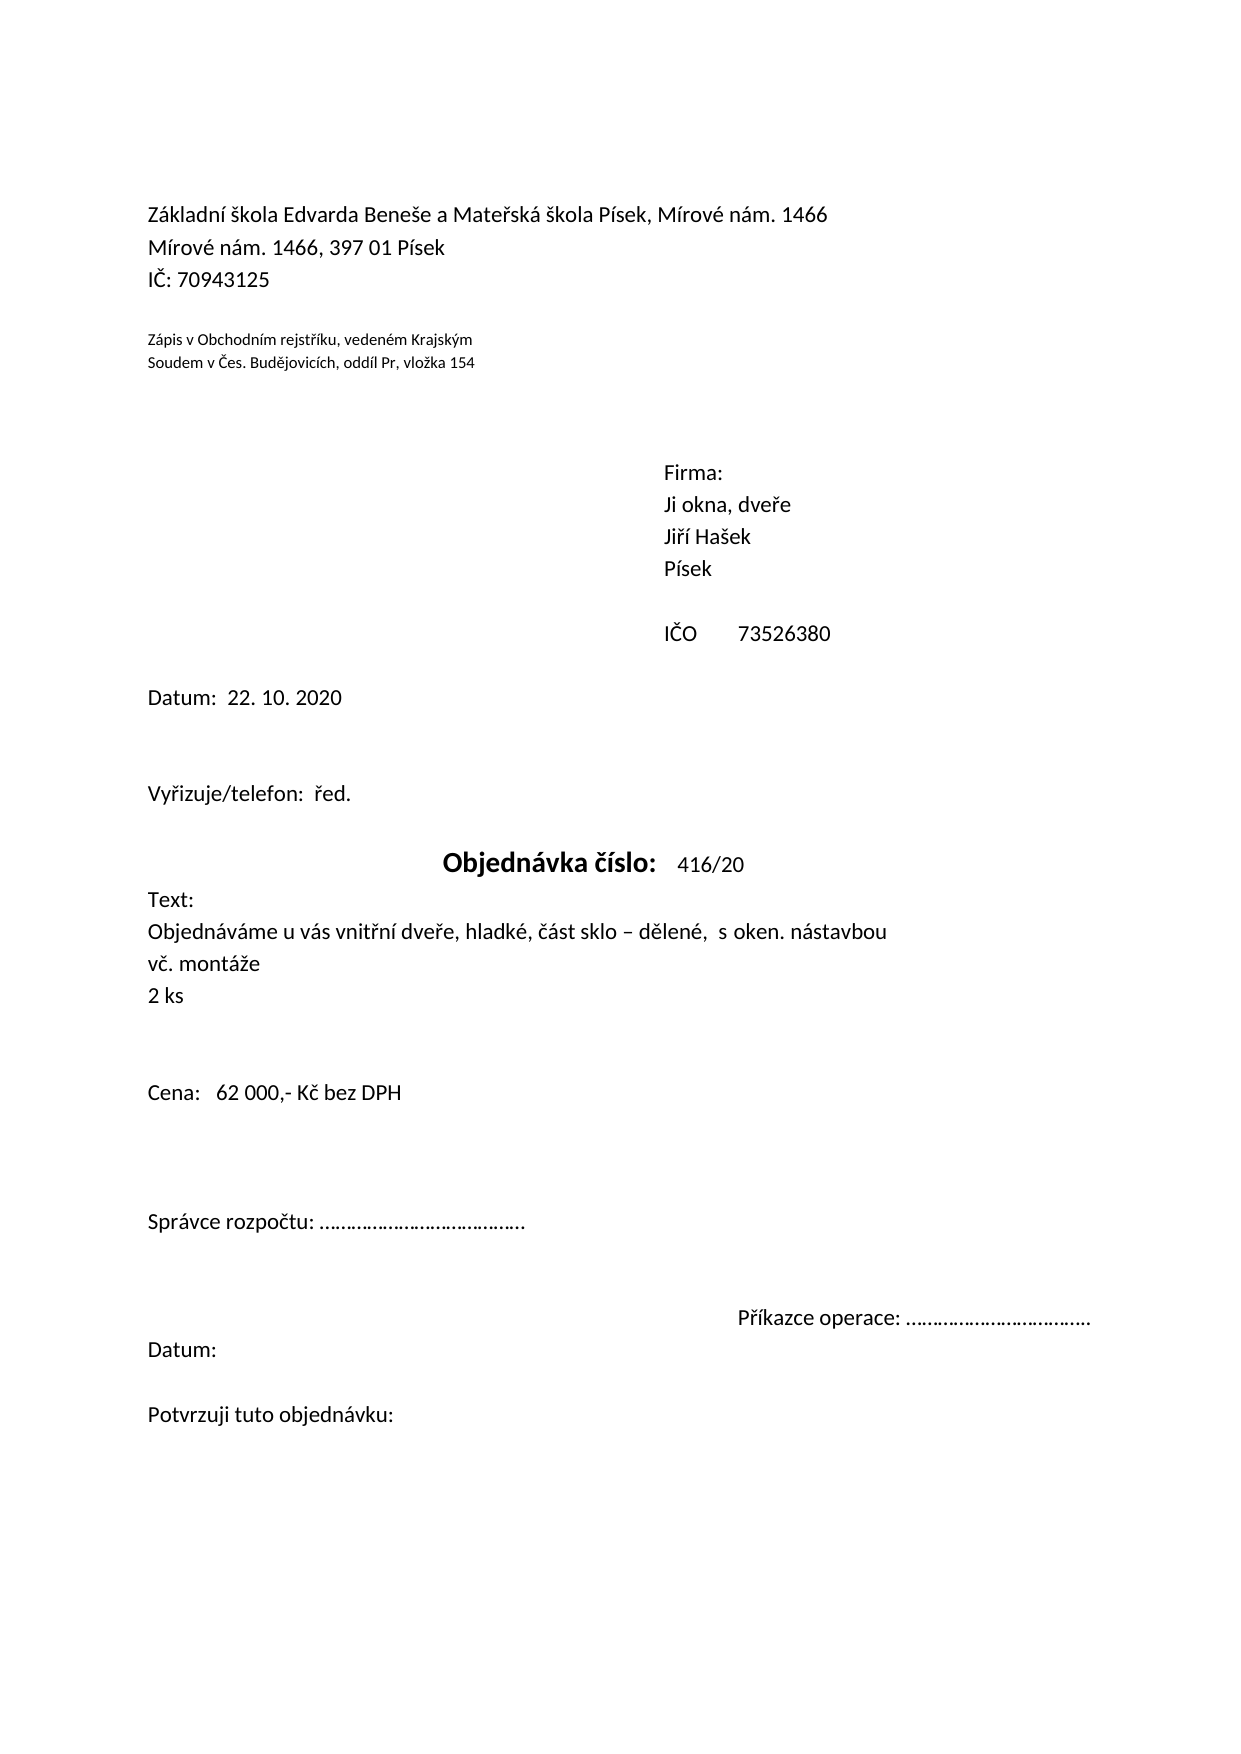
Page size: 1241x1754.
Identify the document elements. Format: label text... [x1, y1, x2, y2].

text Základní škola Edvarda Beneše a Mateřská škola Písek, Mírové nám. 1466 [148, 201, 1093, 229]
text Písek [148, 554, 1093, 582]
text 2 ks [148, 981, 1093, 1009]
text Objednávka číslo: 416/20 [148, 844, 1093, 879]
text Cena: 62 000,- Kč bez DPH [148, 1078, 1093, 1106]
text Objednáváme u vás vnitřní dveře, hladké, část sklo – dělené, s oken. nástavbou [148, 917, 1093, 945]
text Správce rozpočtu: ………………………………… [148, 1207, 1093, 1235]
text IČO 73526380 [148, 619, 1093, 647]
text vč. montáže [148, 949, 1093, 977]
text Firma: [148, 458, 1093, 486]
text Soudem v Čes. Budějovicích, oddíl Pr, vložka 154 [148, 353, 1093, 373]
text Text: [148, 885, 1093, 913]
text Potvrzuji tuto objednávku: [148, 1400, 1093, 1428]
text Datum: 22. 10. 2020 [148, 683, 1093, 711]
text Datum: [148, 1336, 1093, 1363]
text Ji okna, dveře [148, 490, 1093, 518]
text Mírové nám. 1466, 397 01 Písek [148, 233, 1093, 261]
text Jiří Hašek [148, 522, 1093, 550]
text Zápis v Obchodním rejstříku, vedeném Krajským [148, 329, 1093, 350]
text Příkazce operace: …………………………….. [148, 1303, 1093, 1331]
text IČ: 70943125 [148, 265, 1093, 293]
text Vyřizuje/telefon: řed. [148, 779, 1093, 808]
